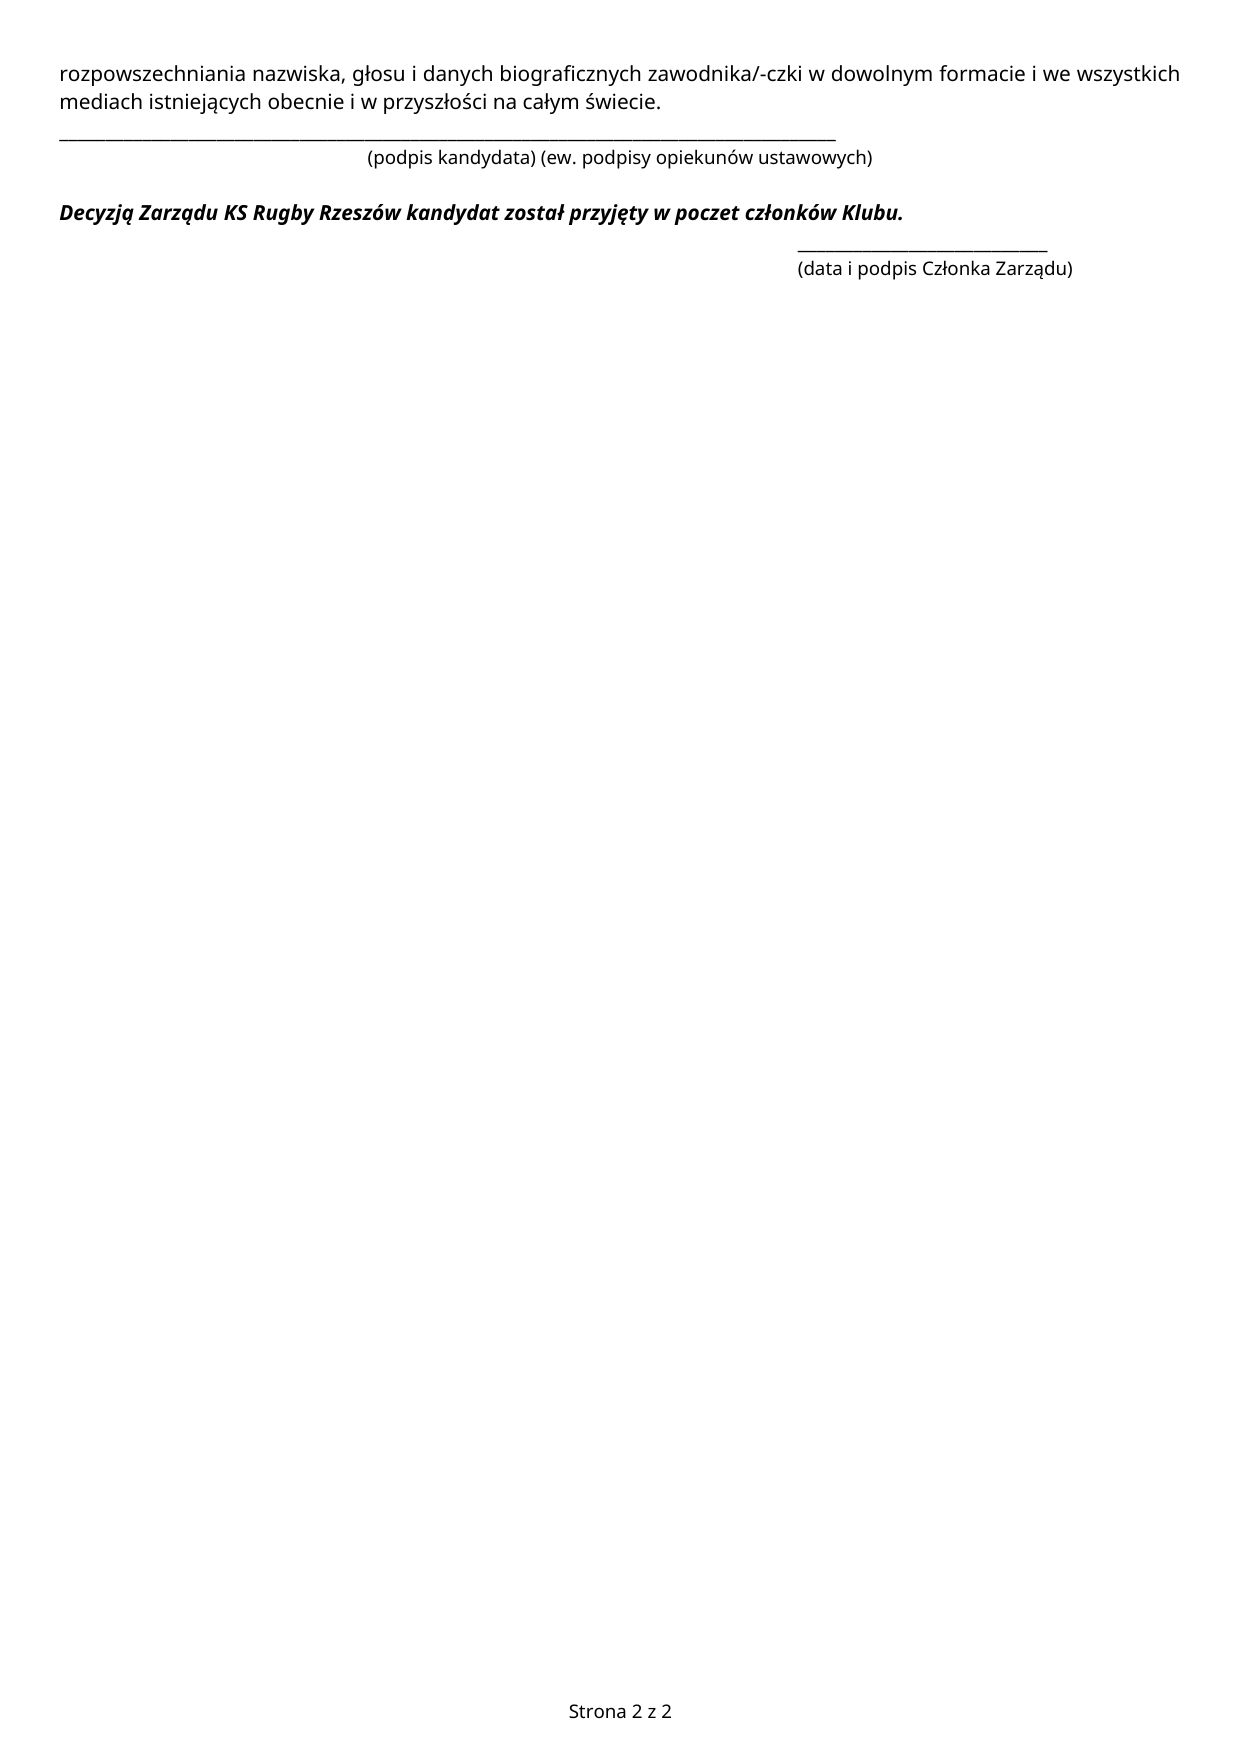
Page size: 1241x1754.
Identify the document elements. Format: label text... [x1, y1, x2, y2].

text Decyzją Zarządu KS Rugby Rzeszów kandydat został przyjęty w poczet członków Klubu. [59, 198, 1181, 227]
text ___________________________ [724, 227, 1181, 255]
text (podpis kandydata) (ew. podpisy opiekunów ustawowych) [59, 144, 1181, 170]
text (data i podpis Członka Zarządu) [724, 255, 1181, 281]
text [59, 59, 1181, 116]
text ____________________________________________________________________________________ [59, 116, 1181, 144]
